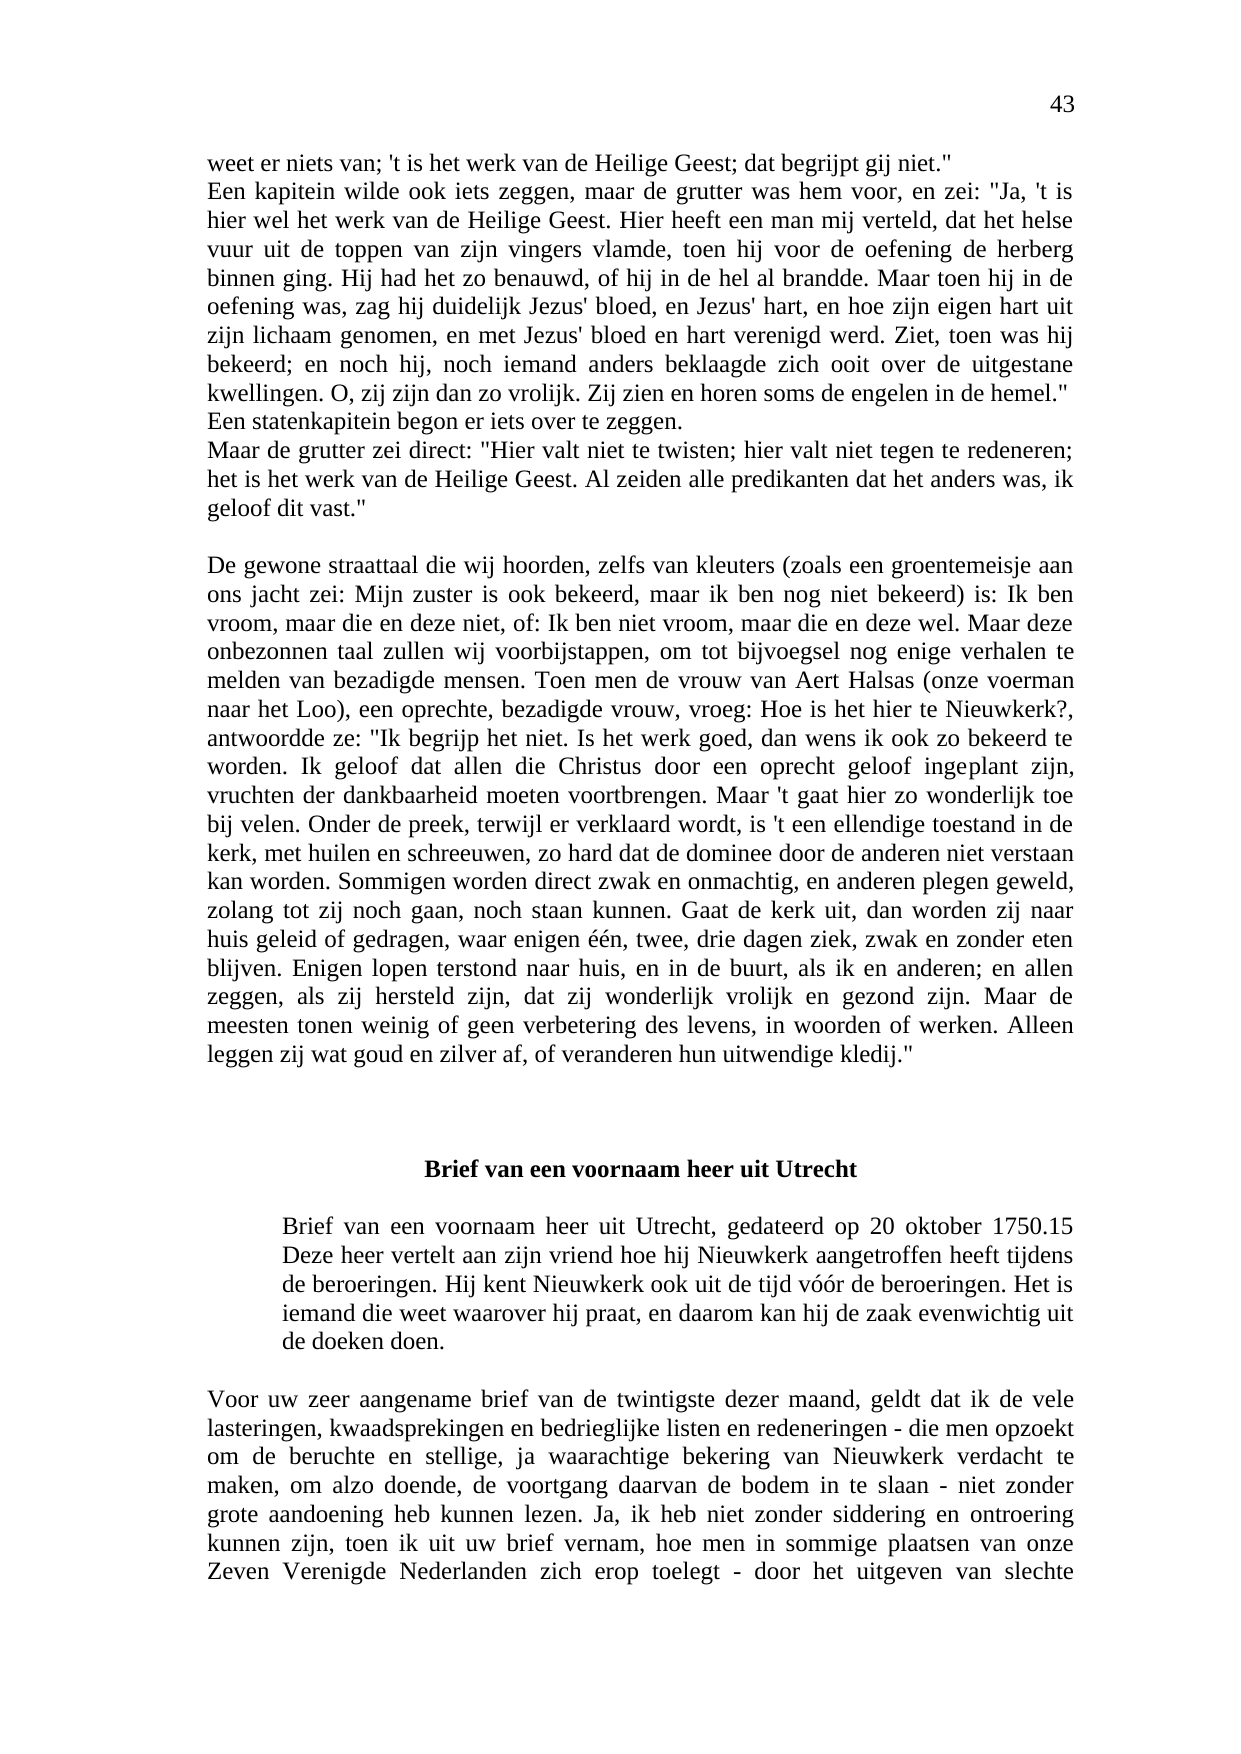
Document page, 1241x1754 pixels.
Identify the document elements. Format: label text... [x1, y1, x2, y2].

text Maar de grutter zei direct: "Hier valt niet te twisten; hier valt niet tegen te redeneren; het is het werk van de Heilige Geest. Al zeiden alle predikanten dat het anders was, ik geloof dit vast." [207, 435, 1075, 521]
subtitle Brief van een voornaam heer uit Utrecht [207, 1154, 1075, 1183]
text Brief van een voornaam heer uit Utrecht, gedateerd op 20 oktober 1750.15 Deze heer vertelt aan zijn vriend hoe hij Nieuwkerk aangetroffen heeft tijdens de beroeringen. Hij kent Nieuwkerk ook uit de tijd vóór de beroeringen. Het is iemand die weet waarover hij praat, en daarom kan hij de zaak evenwichtig uit de doeken doen. [282, 1211, 1075, 1355]
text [207, 148, 1075, 176]
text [207, 1384, 1075, 1585]
text Een kapitein wilde ook iets zeggen, maar de grutter was hem voor, en zei: "Ja, 't is hier wel het werk van de Heilige Geest. Hier heeft een man mij verteld, dat het helse vuur uit de toppen van zijn vingers vlamde, toen hij voor de oefening de herberg binnen ging. Hij had het zo benauwd, of hij in de hel al brandde. Maar toen hij in de oefening was, zag hij duidelijk Jezus' bloed, en Jezus' hart, en hoe zijn eigen hart uit zijn lichaam genomen, en met Jezus' bloed en hart verenigd werd. Ziet, toen was hij bekeerd; en noch hij, noch iemand anders beklaagde zich ooit over de uitgestane kwellingen. O, zij zijn dan zo vrolijk. Zij zien en horen soms de engelen in de hemel." [207, 176, 1075, 406]
text Een statenkapitein begon er iets over te zeggen. [207, 406, 1075, 435]
text De gewone straattaal die wij hoorden, zelfs van kleuters (zoals een groentemeisje aan ons jacht zei: Mijn zuster is ook bekeerd, maar ik ben nog niet bekeerd) is: Ik ben vroom, maar die en deze niet, of: Ik ben niet vroom, maar die en deze wel. Maar deze onbezonnen taal zullen wij voorbijstappen, om tot bijvoegsel nog enige verhalen te melden van bezadigde mensen. Toen men de vrouw van Aert Halsas (onze voerman naar het Loo), een oprechte, bezadigde vrouw, vroeg: Hoe is het hier te Nieuwkerk?, antwoordde ze: "Ik begrijp het niet. Is het werk goed, dan wens ik ook zo bekeerd te worden. Ik geloof dat allen die Christus door een oprecht geloof ingeplant zijn, vruchten der dankbaarheid moeten voortbrengen. Maar 't gaat hier zo wonderlijk toe bij velen. Onder de preek, terwijl er verklaard wordt, is 't een ellendige toestand in de kerk, met huilen en schreeuwen, zo hard dat de dominee door de anderen niet verstaan kan worden. Sommigen worden direct zwak en onmachtig, en anderen plegen geweld, zolang tot zij noch gaan, noch staan kunnen. Gaat de kerk uit, dan worden zij naar huis geleid of gedragen, waar enigen één, twee, drie dagen ziek, zwak en zonder eten blijven. Enigen lopen terstond naar huis, en in de buurt, als ik en anderen; en allen zeggen, als zij hersteld zijn, dat zij wonderlijk vrolijk en gezond zijn. Maar de meesten tonen weinig of geen verbetering des levens, in woorden of werken. Alleen leggen zij wat goud en zilver af, of veranderen hun uitwendige kledij." [207, 550, 1075, 1068]
